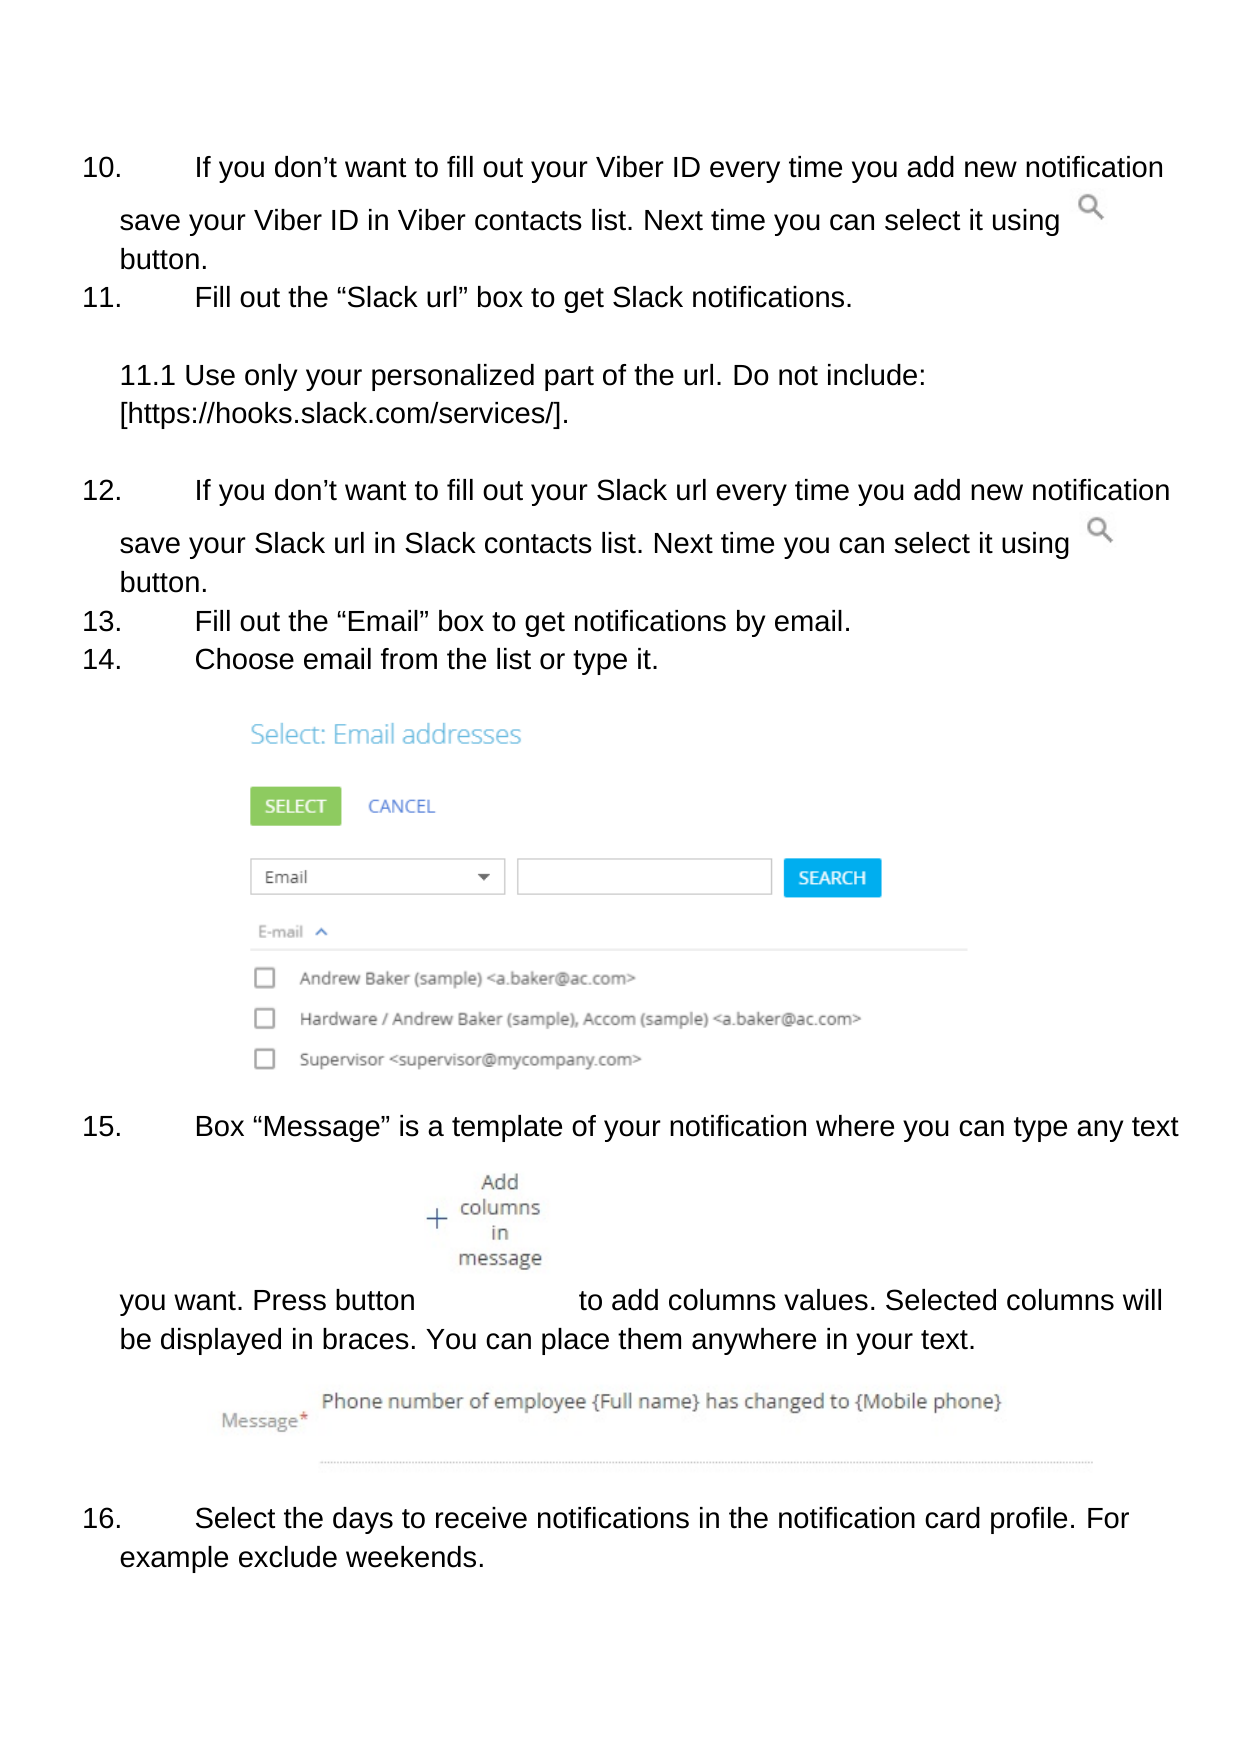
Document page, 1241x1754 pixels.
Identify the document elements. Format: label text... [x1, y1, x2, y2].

list Box “Message” is a template of your notification where you can type any text you want. Press button to add columns values. Selected columns will be displayed in braces. You can place them anywhere in your text. [82, 1109, 1180, 1355]
picture [424, 1148, 579, 1311]
picture [1069, 188, 1117, 231]
picture [206, 1360, 1093, 1498]
picture [1078, 511, 1126, 554]
list Fill out the “Email” box to get notifications by email. [82, 603, 1180, 637]
list If you don’t want to fill out your Viber ID every time you add new notification save your Viber ID in Viber contacts list. Next time you can select it using button. [82, 150, 1180, 275]
list Choose email from the list or type it. [82, 642, 1180, 676]
list Fill out the “Slack url” box to get Slack notifications. 11.1 Use only your personalized part of the url. Do not include: [https://hooks.slack.com/services/]. [82, 280, 1180, 429]
picture [119, 680, 1060, 1106]
list Select the days to receive notifications in the notification card profile. For example exclude weekends. [82, 1502, 1180, 1574]
list If you don’t want to fill out your Slack url every time you add new notification save your Slack url in Slack contacts list. Next time you can select it using button. [82, 473, 1180, 598]
